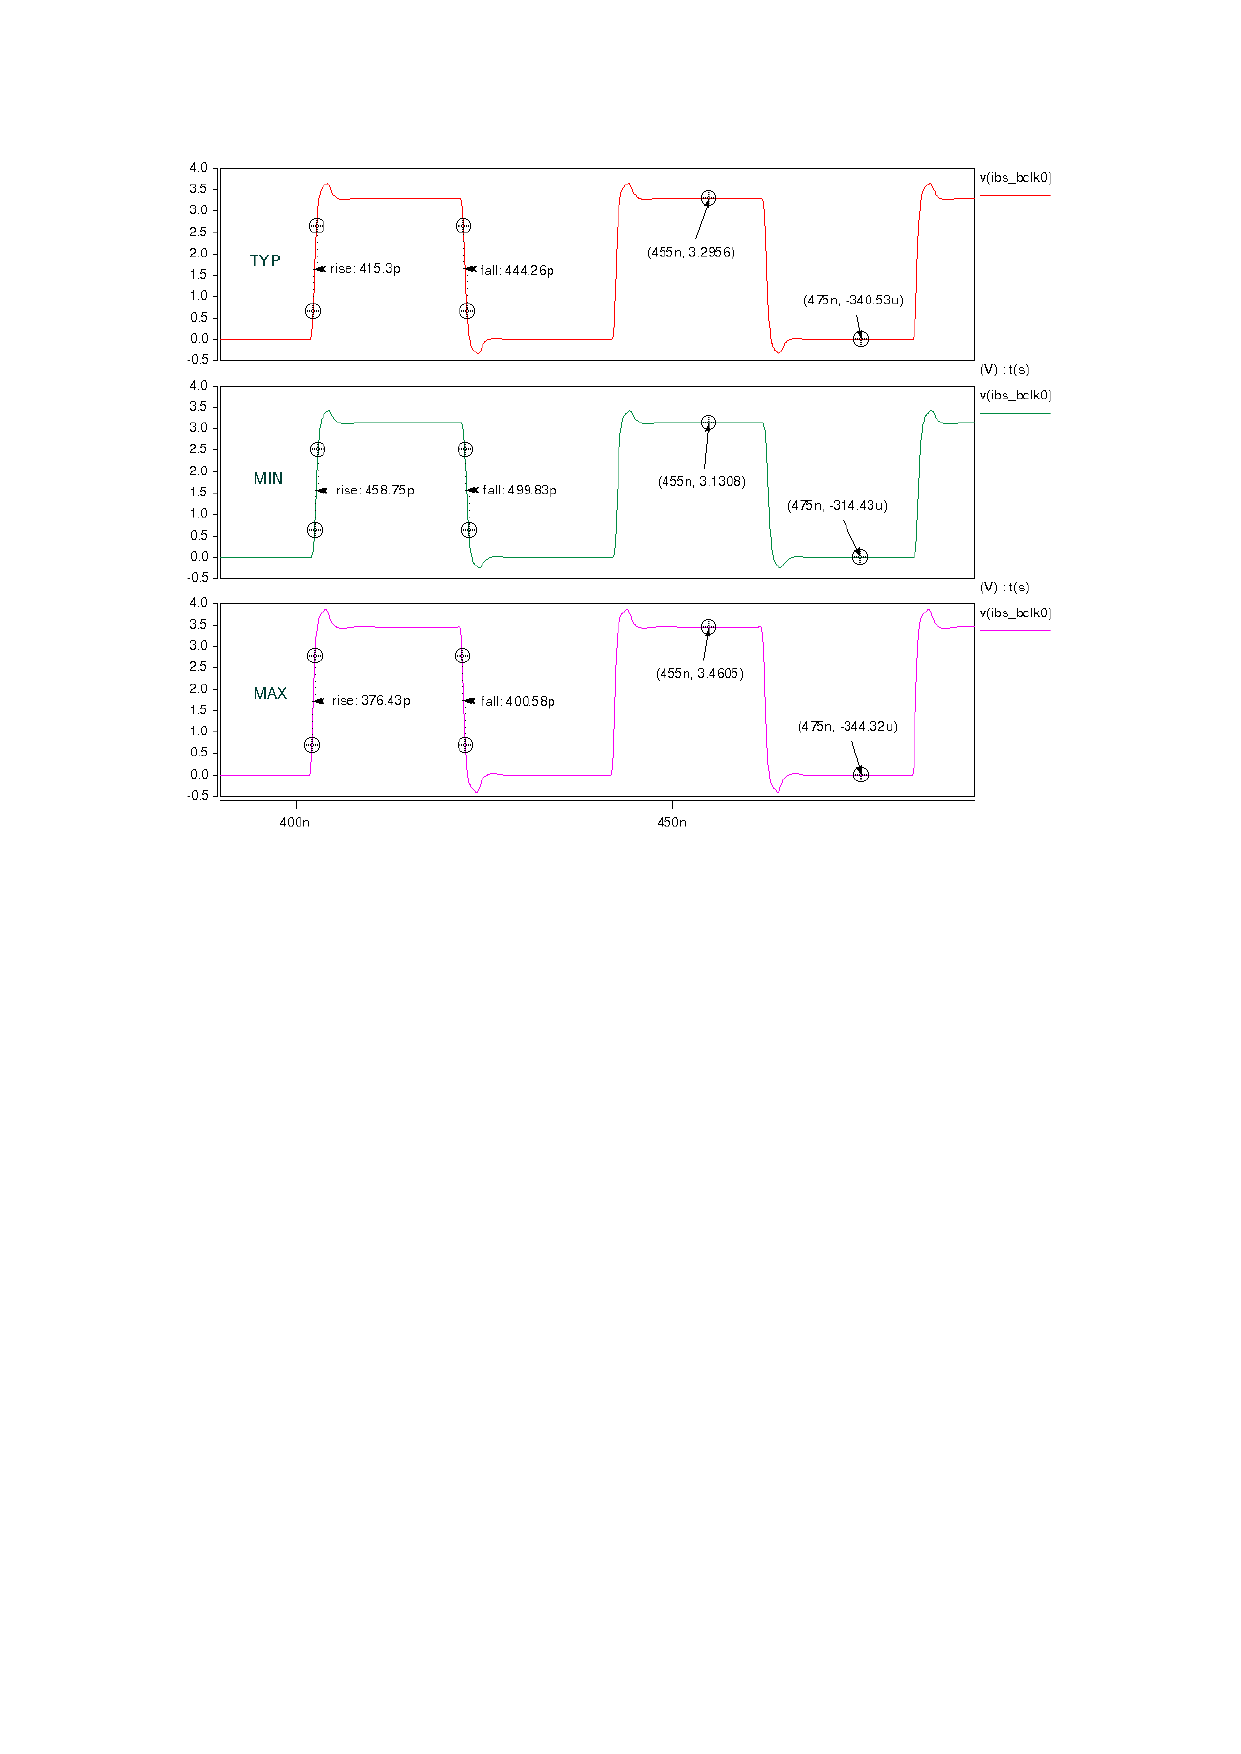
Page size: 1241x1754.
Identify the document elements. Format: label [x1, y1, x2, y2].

picture [187, 162, 1051, 827]
